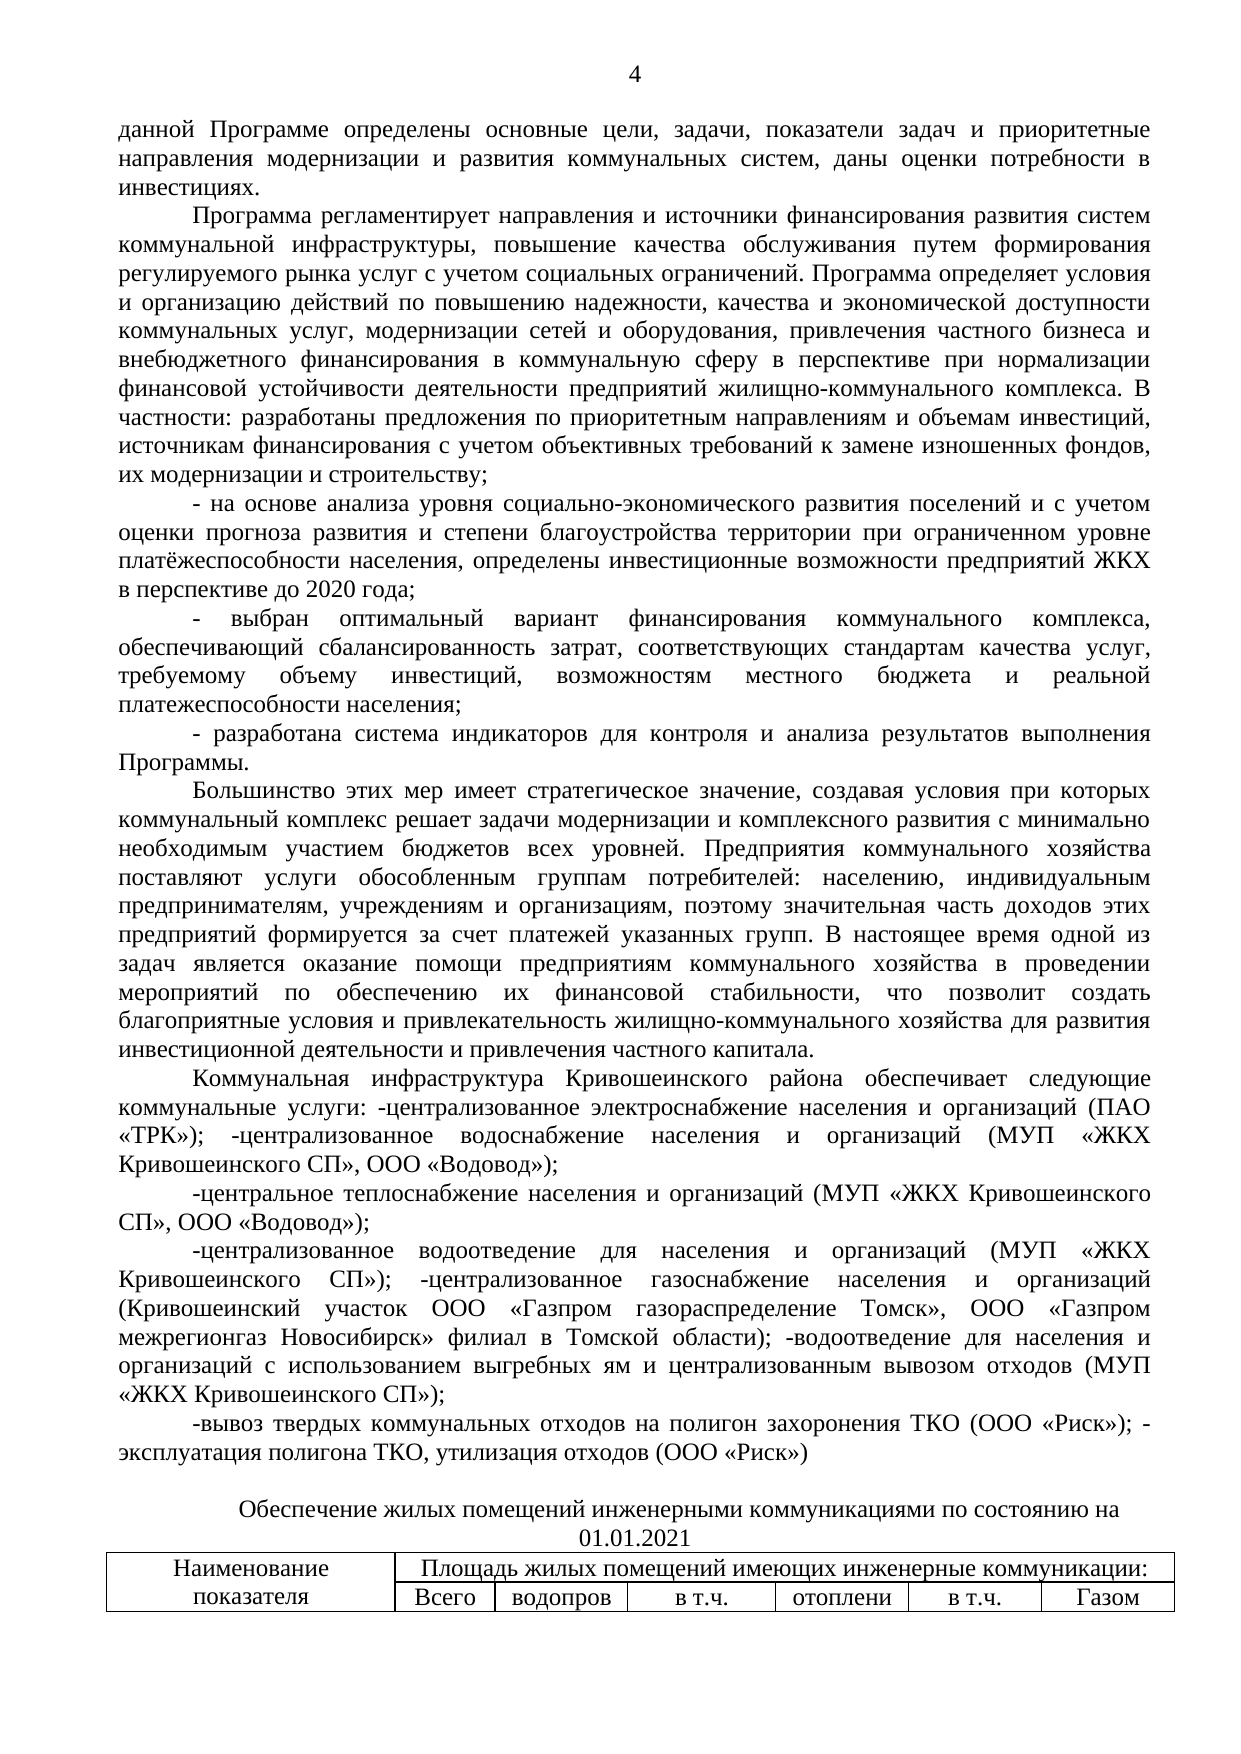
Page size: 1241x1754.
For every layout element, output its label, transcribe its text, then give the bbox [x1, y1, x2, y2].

table_header Наименование показателя [107, 1553, 394, 1611]
text Обеспечение жилых помещений инженерными коммуникациями по состоянию на 01.01.2021 [118, 1494, 1152, 1552]
table_header Площадь жилых помещений имеющих инженерные коммуникации: [396, 1553, 1174, 1581]
table_cell водопроводом [496, 1583, 627, 1611]
table_cell Газом сетевым [1042, 1583, 1174, 1611]
text Большинство этих мер имеет стратегическое значение, создавая условия при которых коммунальный комплекс решает задачи модернизации и комплексного развития с минимально необходимым участием бюджетов всех уровней. Предприятия коммунального хозяйства поставляют услуги обособленным группам потребителей: населению, индивидуальным предпринимателям, учреждениям и организациям, поэтому значительная часть доходов этих предприятий формируется за счет платежей указанных групп. В настоящее время одной из задач является оказание помощи предприятиям коммунального хозяйства в проведении мероприятий по обеспечению их финансовой стабильности, что позволит создать благоприятные условия и привлекательность жилищно-коммунального хозяйства для развития инвестиционной деятельности и привлечения частного капитала. [118, 775, 1152, 1063]
text - выбран оптимальный вариант финансирования коммунального комплекса, обеспечивающий сбалансированность затрат, соответствующих стандартам качества услуг, требуемому объему инвестиций, возможностям местного бюджета и реальной платежеспособности населения; [118, 603, 1152, 718]
text Программа регламентирует направления и источники финансирования развития систем коммунальной инфраструктуры, повышение качества обслуживания путем формирования регулируемого рынка услуг с учетом социальных ограничений. Программа определяет условия и организацию действий по повышению надежности, качества и экономической доступности коммунальных услуг, модернизации сетей и оборудования, привлечения частного бизнеса и внебюджетного финансирования в коммунальную сферу в перспективе при нормализации финансовой устойчивости деятельности предприятий жилищно-коммунального комплекса. В частности: разработаны предложения по приоритетным направлениям и объемам инвестиций, источникам финансирования с учетом объективных требований к замене изношенных фондов, их модернизации и строительству; [118, 200, 1152, 488]
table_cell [628, 1583, 775, 1611]
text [118, 114, 1152, 200]
table_cell Всего [396, 1583, 494, 1611]
table_cell отоплением [776, 1583, 908, 1611]
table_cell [909, 1583, 1041, 1611]
text -централизованное водоотведение для населения и организаций (МУП «ЖКХ Кривошеинского СП»); -централизованное газоснабжение населения и организаций (Кривошеинский участок ООО «Газпром газораспределение Томск», ООО «Газпром межрегионгаз Новосибирск» филиал в Томской области); -водоотведение для населения и организаций с использованием выгребных ям и централизованным вывозом отходов (МУП «ЖКХ Кривошеинского СП»); [118, 1235, 1152, 1408]
text -вывоз твердых коммунальных отходов на полигон захоронения ТКО (ООО «Риск»); -эксплуатация полигона ТКО, утилизация отходов (ООО «Риск») [118, 1408, 1152, 1465]
text Коммунальная инфраструктура Кривошеинского района обеспечивает следующие коммунальные услуги: -централизованное электроснабжение населения и организаций (ПАО «ТРК»); -централизованное водоснабжение населения и организаций (МУП «ЖКХ Кривошеинского СП», ООО «Водовод»); [118, 1063, 1152, 1178]
text - на основе анализа уровня социально-экономического развития поселений и с учетом оценки прогноза развития и степени благоустройства территории при ограниченном уровне платёжеспособности населения, определены инвестиционные возможности предприятий ЖКХ в перспективе до 2020 года; [118, 488, 1152, 603]
text -центральное теплоснабжение населения и организаций (МУП «ЖКХ Кривошеинского СП», ООО «Водовод»); [118, 1178, 1152, 1235]
text - разработана система индикаторов для контроля и анализа результатов выполнения Программы. [118, 718, 1152, 775]
